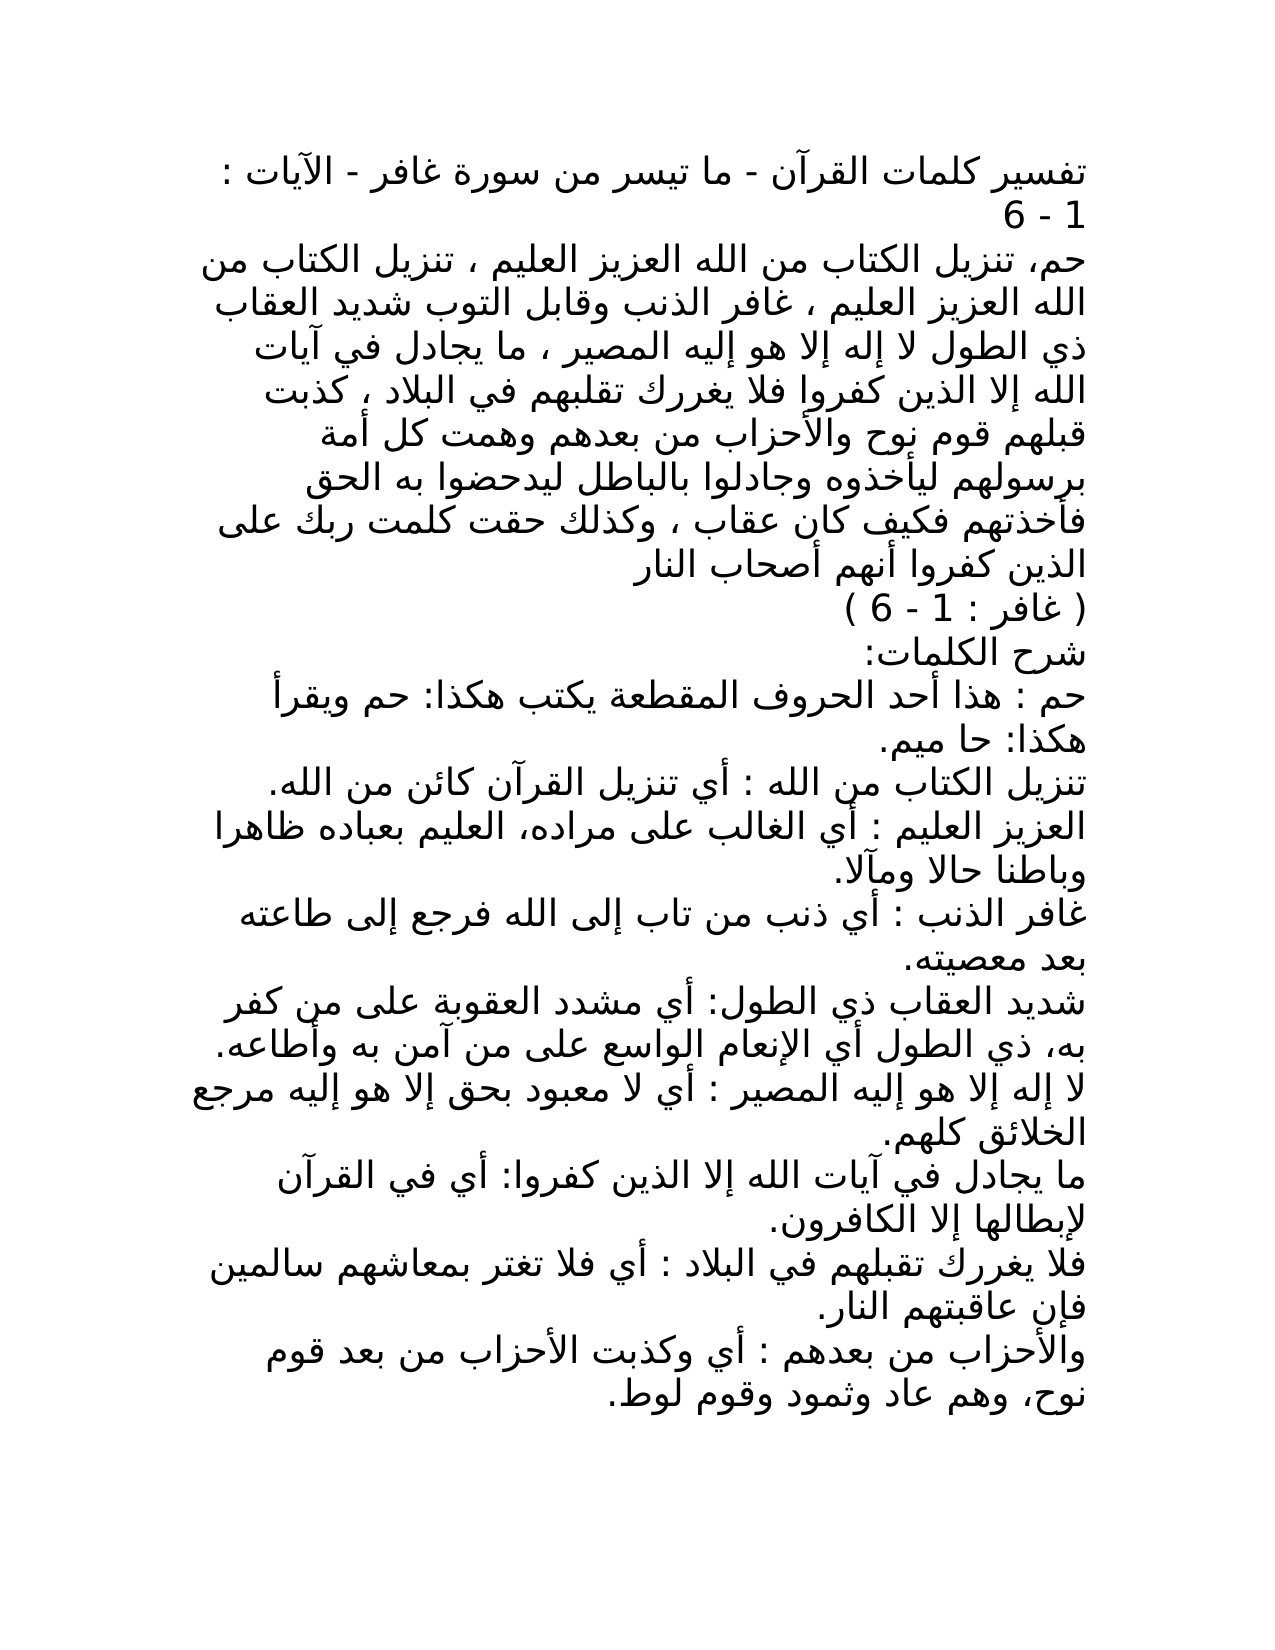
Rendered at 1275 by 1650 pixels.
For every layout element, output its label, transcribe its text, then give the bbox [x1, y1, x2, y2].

text العزيز العليم : أي الغالب على مراده، العليم بعباده ظاهرا وباطنا حالا ومآلا. [187, 805, 1087, 892]
text ما يجادل في آيات الله إلا الذين كفروا: أي في القرآن لإبطالها إلا الكافرون. [187, 1154, 1087, 1241]
text لا إله إلا هو إليه المصير : أي لا معبود بحق إلا هو إليه مرجع الخلائق كلهم. [187, 1067, 1087, 1154]
text والأحزاب من بعدهم : أي وكذبت الأحزاب من بعد قوم نوح، وهم عاد وثمود وقوم لوط. [187, 1328, 1087, 1416]
text شديد العقاب ذي الطول: أي مشدد العقوبة على من كفر به، ذي الطول أي الإنعام الواسع على من آمن به وأطاعه. [187, 979, 1087, 1067]
text شرح الكلمات: [187, 630, 1087, 674]
text فلا يغررك تقبلهم في البلاد : أي فلا تغتر بمعاشهم سالمين فإن عاقبتهم النار. [187, 1241, 1087, 1328]
text غافر الذنب : أي ذنب من تاب إلى الله فرجع إلى طاعته بعد معصيته. [187, 892, 1087, 979]
text تنزيل الكتاب من الله : أي تنزيل القرآن كائن من الله. [187, 761, 1087, 805]
text حم : هذا أحد الحروف المقطعة يكتب هكذا: حم ويقرأ هكذا: حا ميم. [187, 674, 1087, 761]
text حم، تنزيل الكتاب من الله العزيز العليم ، تنزيل الكتاب من الله العزيز العليم ، غافر الذنب وقابل التوب شديد العقاب ذي الطول لا إله إلا هو إليه المصير ، ما يجادل في آيات الله إلا الذين كفروا فلا يغررك تقلبهم في البلاد ، كذبت قبلهم قوم نوح والأحزاب من بعدهم وهمت كل أمة برسولهم ليأخذوه وجادلوا بالباطل ليدحضوا به الحق فأخذتهم فكيف كان عقاب ، وكذلك حقت كلمت ربك على الذين كفروا أنهم أصحاب النار [187, 237, 1087, 586]
text تفسير كلمات القرآن - ما تيسر من سورة غافر - الآيات : 1 - 6 [187, 150, 1087, 237]
text ( غافر : 1 - 6 ) [187, 586, 1087, 630]
